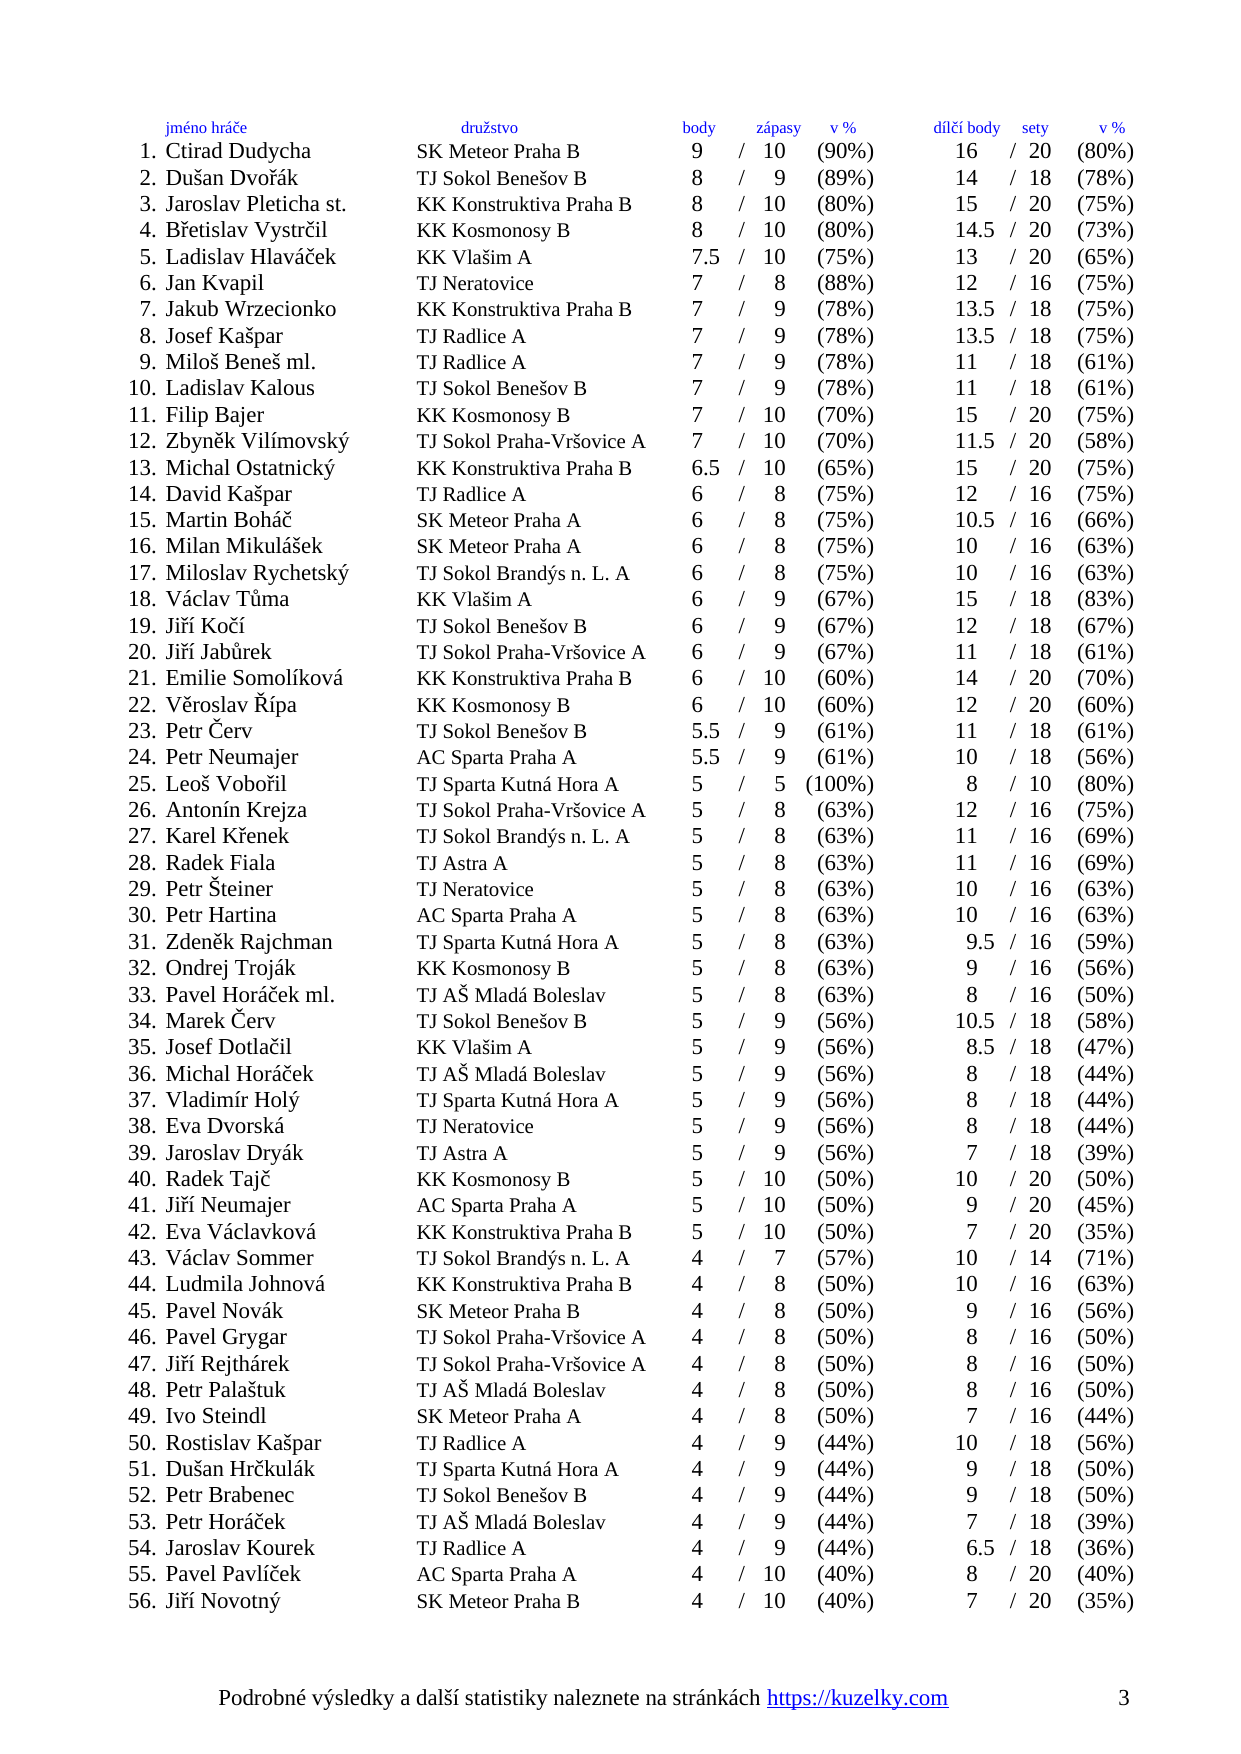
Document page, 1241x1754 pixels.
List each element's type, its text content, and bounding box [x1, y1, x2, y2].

text 32. Ondrej Troják KK Kosmonosy B 5 / 8 (63%) 9 / 16 (56%) [106, 954, 1134, 981]
text 48. Petr Palaštuk TJ AŠ Mladá Boleslav 4 / 8 (50%) 8 / 16 (50%) [106, 1376, 1134, 1402]
text 25. Leoš Vobořil TJ Sparta Kutná Hora A 5 / 5 (100%) 8 / 10 (80%) [106, 770, 1134, 796]
text 54. Jaroslav Kourek TJ Radlice A 4 / 9 (44%) 6.5 / 18 (36%) [106, 1534, 1134, 1560]
text 14. David Kašpar TJ Radlice A 6 / 8 (75%) 12 / 16 (75%) [106, 480, 1134, 506]
text 34. Marek Červ TJ Sokol Benešov B 5 / 9 (56%) 10.5 / 18 (58%) [106, 1007, 1134, 1033]
text 24. Petr Neumajer AC Sparta Praha A 5.5 / 9 (61%) 10 / 18 (56%) [106, 743, 1134, 770]
text 2. Dušan Dvořák TJ Sokol Benešov B 8 / 9 (89%) 14 / 18 (78%) [106, 164, 1134, 190]
text 41. Jiří Neumajer AC Sparta Praha A 5 / 10 (50%) 9 / 20 (45%) [106, 1191, 1134, 1218]
text 36. Michal Horáček TJ AŠ Mladá Boleslav 5 / 9 (56%) 8 / 18 (44%) [106, 1060, 1134, 1086]
text 10. Ladislav Kalous TJ Sokol Benešov B 7 / 9 (78%) 11 / 18 (61%) [106, 374, 1134, 401]
text 3. Jaroslav Pleticha st. KK Konstruktiva Praha B 8 / 10 (80%) 15 / 20 (75%) [106, 190, 1134, 216]
text 26. Antonín Krejza TJ Sokol Praha-Vršovice A 5 / 8 (63%) 12 / 16 (75%) [106, 796, 1134, 822]
text 46. Pavel Grygar TJ Sokol Praha-Vršovice A 4 / 8 (50%) 8 / 16 (50%) [106, 1323, 1134, 1349]
text 27. Karel Křenek TJ Sokol Brandýs n. L. A 5 / 8 (63%) 11 / 16 (69%) [106, 822, 1134, 849]
text 44. Ludmila Johnová KK Konstruktiva Praha B 4 / 8 (50%) 10 / 16 (63%) [106, 1271, 1134, 1297]
text 22. Věroslav Řípa KK Kosmonosy B 6 / 10 (60%) 12 / 20 (60%) [106, 691, 1134, 717]
text 45. Pavel Novák SK Meteor Praha B 4 / 8 (50%) 9 / 16 (56%) [106, 1297, 1134, 1323]
text 51. Dušan Hrčkulák TJ Sparta Kutná Hora A 4 / 9 (44%) 9 / 18 (50%) [106, 1455, 1134, 1481]
text 35. Josef Dotlačil KK Vlašim A 5 / 9 (56%) 8.5 / 18 (47%) [106, 1033, 1134, 1060]
text 52. Petr Brabenec TJ Sokol Benešov B 4 / 9 (44%) 9 / 18 (50%) [106, 1481, 1134, 1508]
text 13. Michal Ostatnický KK Konstruktiva Praha B 6.5 / 10 (65%) 15 / 20 (75%) [106, 453, 1134, 480]
text 18. Václav Tůma KK Vlašim A 6 / 9 (67%) 15 / 18 (83%) [106, 585, 1134, 612]
text 6. Jan Kvapil TJ Neratovice 7 / 8 (88%) 12 / 16 (75%) [106, 269, 1134, 295]
text 49. Ivo Steindl SK Meteor Praha A 4 / 8 (50%) 7 / 16 (44%) [106, 1402, 1134, 1429]
text 29. Petr Šteiner TJ Neratovice 5 / 8 (63%) 10 / 16 (63%) [106, 875, 1134, 902]
text 33. Pavel Horáček ml. TJ AŠ Mladá Boleslav 5 / 8 (63%) 8 / 16 (50%) [106, 981, 1134, 1007]
text 23. Petr Červ TJ Sokol Benešov B 5.5 / 9 (61%) 11 / 18 (61%) [106, 717, 1134, 743]
text 40. Radek Tajč KK Kosmonosy B 5 / 10 (50%) 10 / 20 (50%) [106, 1165, 1134, 1191]
text 47. Jiří Rejthárek TJ Sokol Praha-Vršovice A 4 / 8 (50%) 8 / 16 (50%) [106, 1349, 1134, 1376]
text 50. Rostislav Kašpar TJ Radlice A 4 / 9 (44%) 10 / 18 (56%) [106, 1429, 1134, 1455]
text 12. Zbyněk Vilímovský TJ Sokol Praha-Vršovice A 7 / 10 (70%) 11.5 / 20 (58%) [106, 427, 1134, 453]
text jméno hráče družstvo body zápasy v % dílčí body sety v % [106, 118, 1134, 137]
text 16. Milan Mikulášek SK Meteor Praha A 6 / 8 (75%) 10 / 16 (63%) [106, 533, 1134, 559]
text 56. Jiří Novotný SK Meteor Praha B 4 / 10 (40%) 7 / 20 (35%) [106, 1587, 1134, 1613]
text 9. Miloš Beneš ml. TJ Radlice A 7 / 9 (78%) 11 / 18 (61%) [106, 348, 1134, 374]
text 5. Ladislav Hlaváček KK Vlašim A 7.5 / 10 (75%) 13 / 20 (65%) [106, 243, 1134, 269]
text 42. Eva Václavková KK Konstruktiva Praha B 5 / 10 (50%) 7 / 20 (35%) [106, 1218, 1134, 1244]
text 15. Martin Boháč SK Meteor Praha A 6 / 8 (75%) 10.5 / 16 (66%) [106, 506, 1134, 533]
text 53. Petr Horáček TJ AŠ Mladá Boleslav 4 / 9 (44%) 7 / 18 (39%) [106, 1508, 1134, 1534]
text 37. Vladimír Holý TJ Sparta Kutná Hora A 5 / 9 (56%) 8 / 18 (44%) [106, 1086, 1134, 1112]
text 7. Jakub Wrzecionko KK Konstruktiva Praha B 7 / 9 (78%) 13.5 / 18 (75%) [106, 295, 1134, 322]
text 55. Pavel Pavlíček AC Sparta Praha A 4 / 10 (40%) 8 / 20 (40%) [106, 1560, 1134, 1587]
text 21. Emilie Somolíková KK Konstruktiva Praha B 6 / 10 (60%) 14 / 20 (70%) [106, 664, 1134, 691]
text 43. Václav Sommer TJ Sokol Brandýs n. L. A 4 / 7 (57%) 10 / 14 (71%) [106, 1244, 1134, 1271]
text 11. Filip Bajer KK Kosmonosy B 7 / 10 (70%) 15 / 20 (75%) [106, 401, 1134, 427]
text 17. Miloslav Rychetský TJ Sokol Brandýs n. L. A 6 / 8 (75%) 10 / 16 (63%) [106, 559, 1134, 585]
text 20. Jiří Jabůrek TJ Sokol Praha-Vršovice A 6 / 9 (67%) 11 / 18 (61%) [106, 638, 1134, 664]
text 38. Eva Dvorská TJ Neratovice 5 / 9 (56%) 8 / 18 (44%) [106, 1112, 1134, 1139]
text 28. Radek Fiala TJ Astra A 5 / 8 (63%) 11 / 16 (69%) [106, 849, 1134, 875]
text 30. Petr Hartina AC Sparta Praha A 5 / 8 (63%) 10 / 16 (63%) [106, 902, 1134, 928]
text 31. Zdeněk Rajchman TJ Sparta Kutná Hora A 5 / 8 (63%) 9.5 / 16 (59%) [106, 928, 1134, 954]
text 1. Ctirad Dudycha SK Meteor Praha B 9 / 10 (90%) 16 / 20 (80%) [106, 137, 1134, 164]
text 19. Jiří Kočí TJ Sokol Benešov B 6 / 9 (67%) 12 / 18 (67%) [106, 612, 1134, 638]
text 4. Břetislav Vystrčil KK Kosmonosy B 8 / 10 (80%) 14.5 / 20 (73%) [106, 216, 1134, 243]
text 8. Josef Kašpar TJ Radlice A 7 / 9 (78%) 13.5 / 18 (75%) [106, 322, 1134, 348]
text 39. Jaroslav Dryák TJ Astra A 5 / 9 (56%) 7 / 18 (39%) [106, 1139, 1134, 1165]
